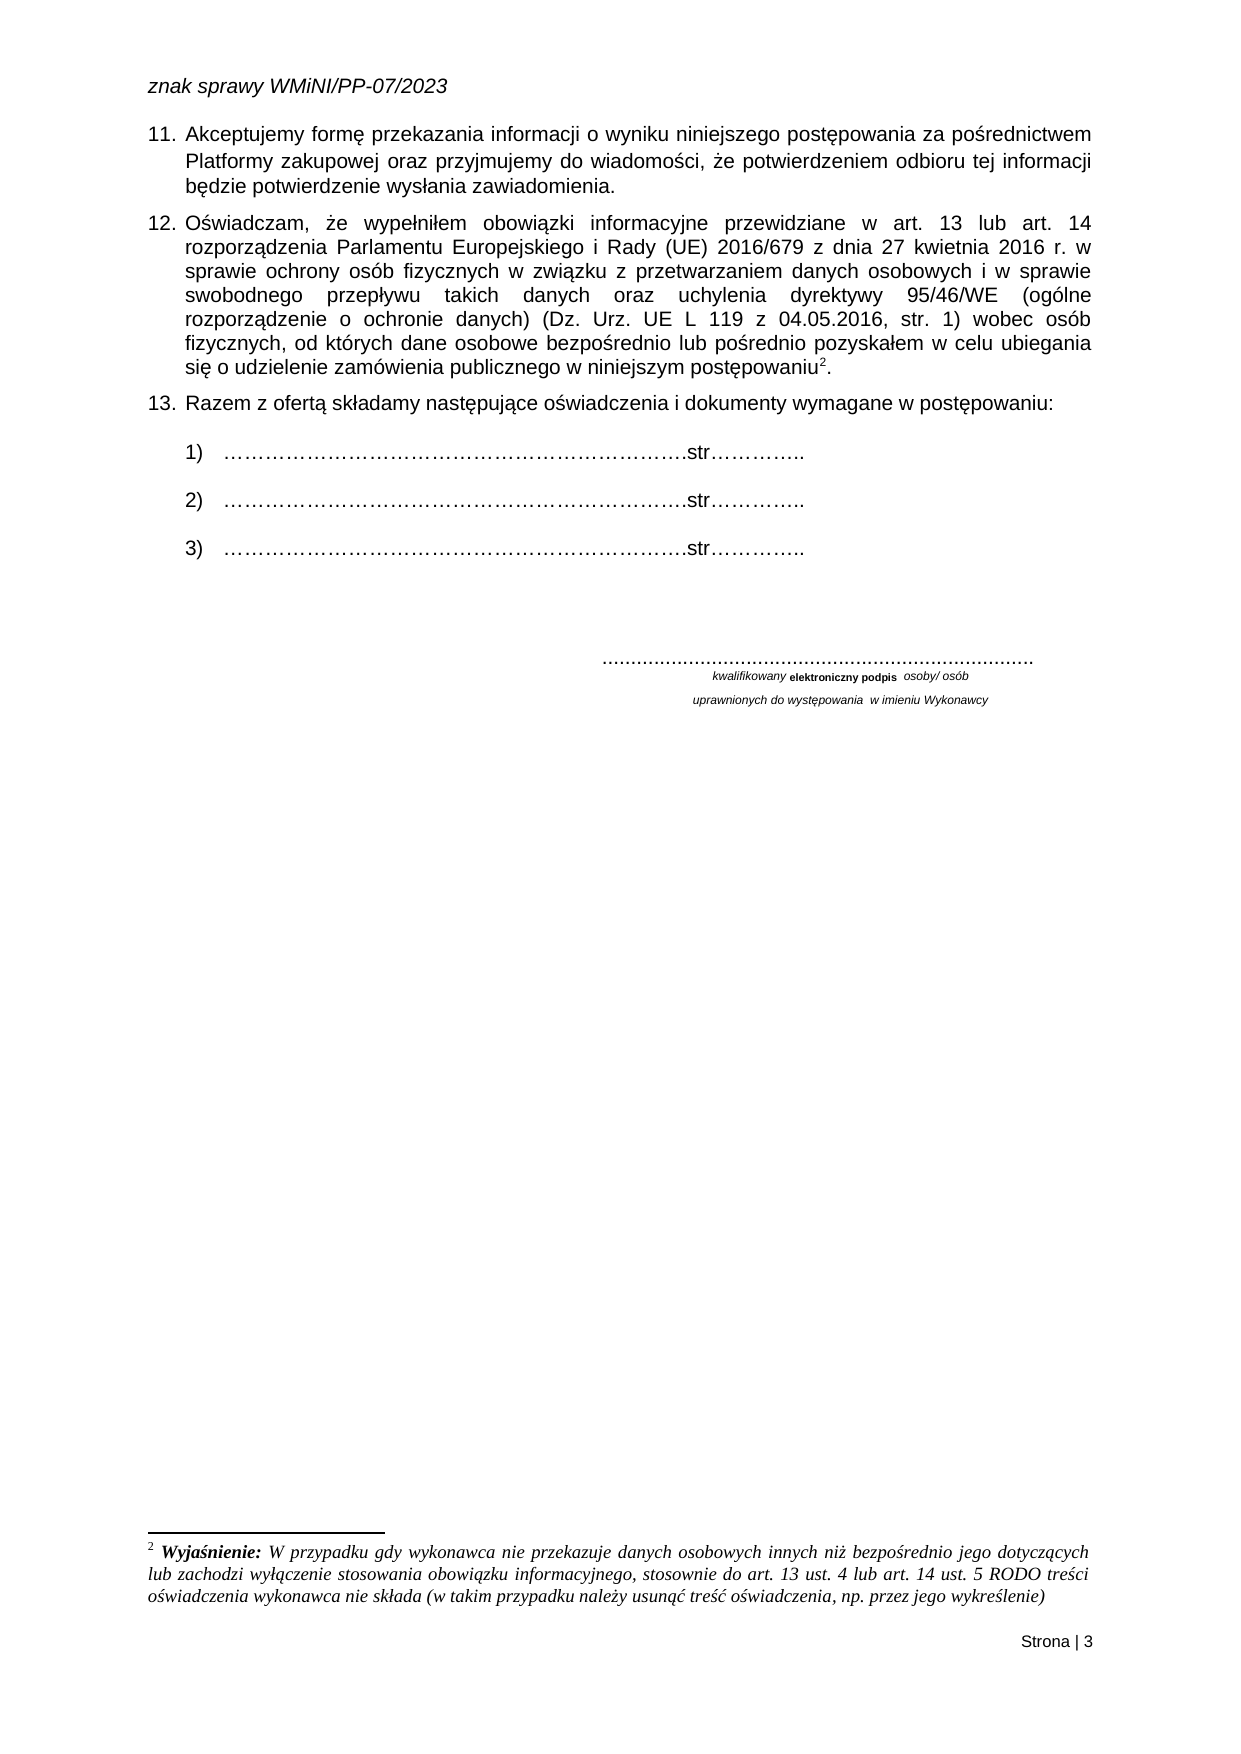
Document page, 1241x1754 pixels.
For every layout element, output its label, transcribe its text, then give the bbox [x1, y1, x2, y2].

list Akceptujemy formę przekazania informacji o wyniku niniejszego postępowania za pośrednictwem Platformy zakupowej oraz przyjmujemy do wiadomości, że potwierdzeniem odbioru tej informacji będzie potwierdzenie wysłania zawiadomienia. [148, 122, 1093, 198]
text ........................................................................... [148, 632, 1093, 669]
text kwalifikowany elektroniczny podpis osoby/ osób [590, 669, 1093, 693]
list Razem z ofertą składamy następujące oświadczenia i dokumenty wymagane w postępowaniu: [148, 391, 1093, 415]
list ………………………………………………………….str………….. [185, 536, 1093, 560]
list ………………………………………………………….str………….. [185, 440, 1093, 464]
list ………………………………………………………….str………….. [185, 488, 1093, 512]
text uprawnionych do występowania w imieniu Wykonawcy [590, 693, 1093, 717]
list Oświadczam, że wypełniłem obowiązki informacyjne przewidziane w art. 13 lub art. 14 rozporządzenia Parlamentu Europejskiego i Rady (UE) 2016/679 z dnia 27 kwietnia 2016 r. w sprawie ochrony osób fizycznych w związku z przetwarzaniem danych osobowych i w sprawie swobodnego przepływu takich danych oraz uchylenia dyrektywy 95/46/WE (ogólne rozporządzenie o ochronie danych) (Dz. Urz. UE L 119 z 04.05.2016, str. 1) wobec osób fizycznych, od których dane osobowe bezpośrednio lub pośrednio pozyskałem w celu ubiegania się o udzielenie zamówienia publicznego w niniejszym postępowaniu. [148, 211, 1093, 378]
